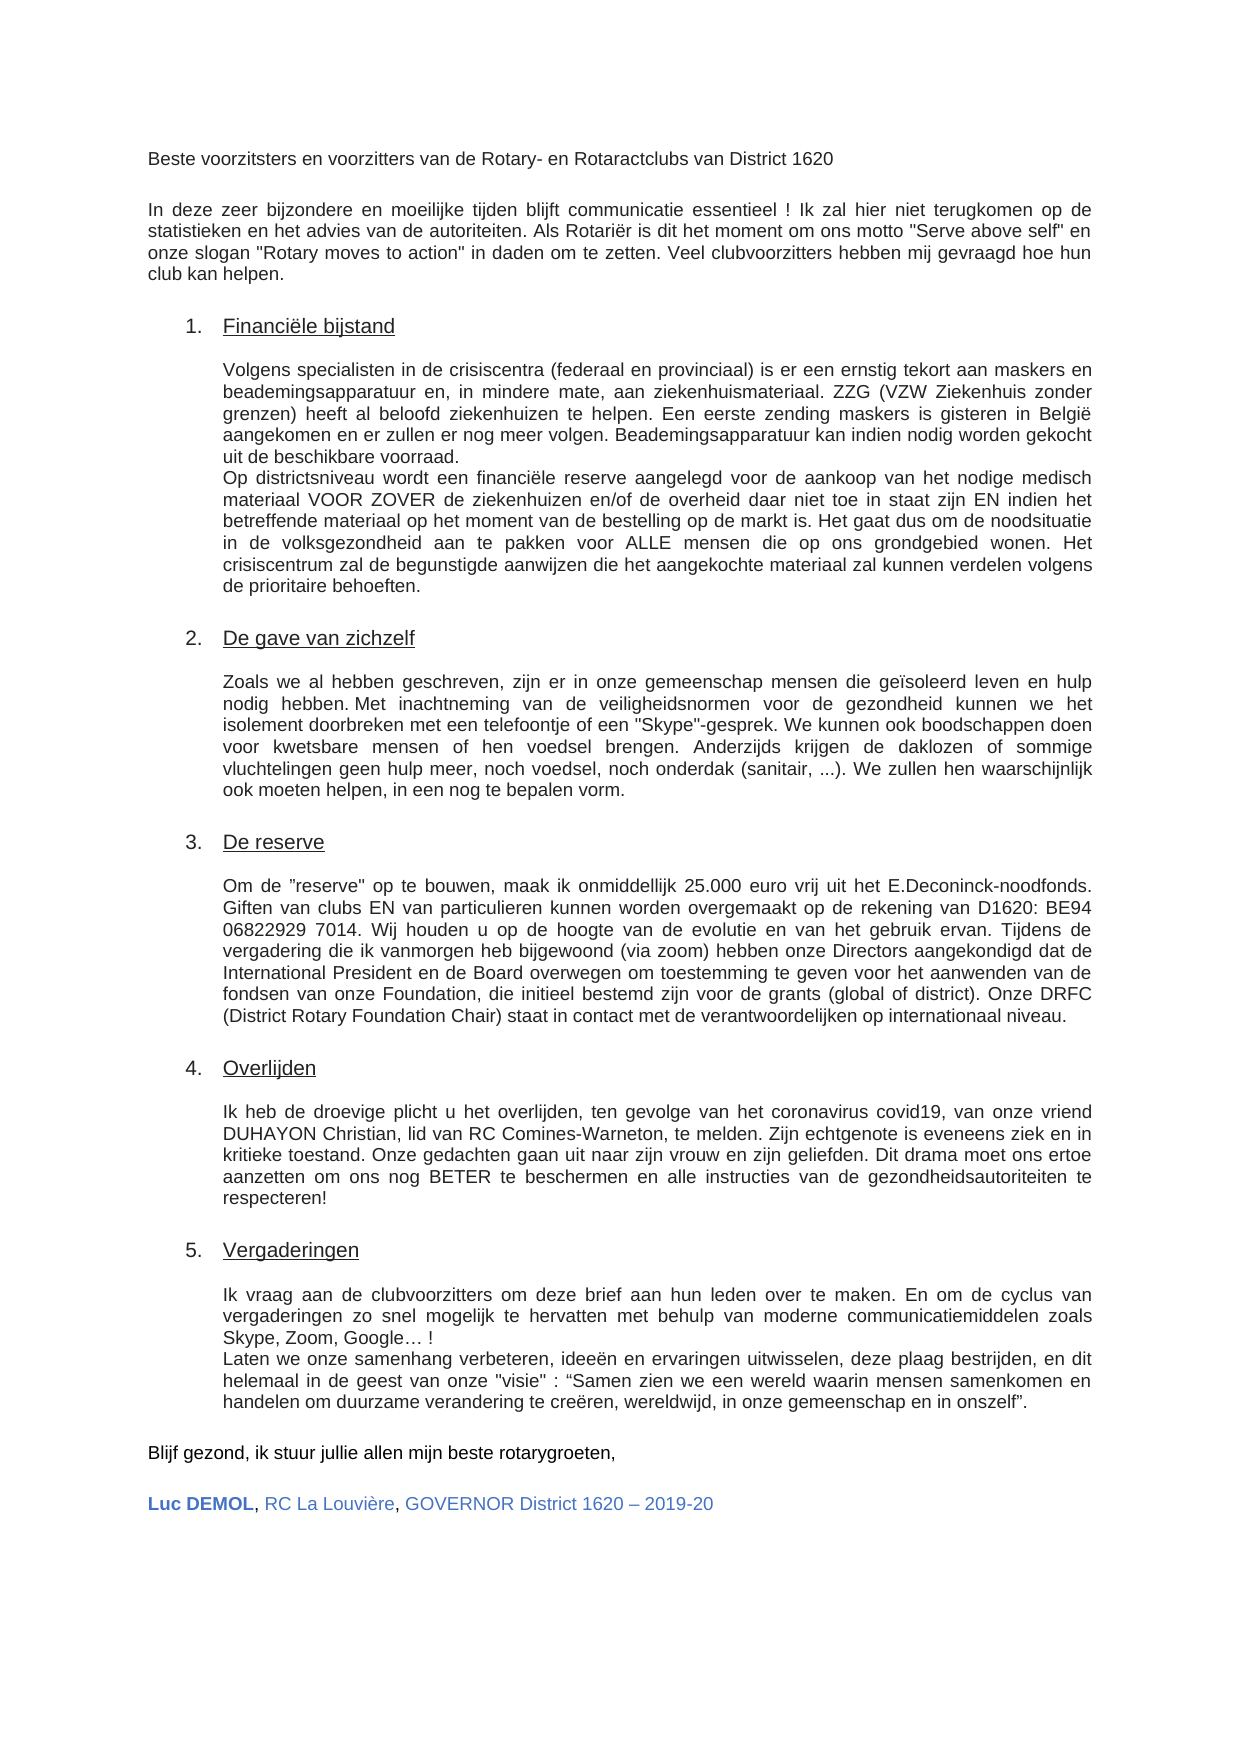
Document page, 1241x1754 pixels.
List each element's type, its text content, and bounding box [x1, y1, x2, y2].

text Om de ”reserve" op te bouwen, maak ik onmiddellijk 25.000 euro vrij uit het E.Deconinck-noodfonds. Giften van clubs EN van particulieren kunnen worden overgemaakt op de rekening van D1620: BE94 06822929 7014. Wij houden u op de hoogte van de evolutie en van het gebruik ervan. Tijdens de vergadering die ik vanmorgen heb bijgewoond (via zoom) hebben onze Directors aangekondigd dat de International President en de Board overwegen om toestemming te geven voor het aanwenden van de fondsen van onze Foundation, die initieel bestemd zijn voor de grants (global of district). Onze DRFC (District Rotary Foundation Chair) staat in contact met de verantwoordelijken op internationaal niveau. [223, 875, 1093, 1026]
list Vergaderingen [185, 1238, 1093, 1262]
text Zoals we al hebben geschreven, zijn er in onze gemeenschap mensen die geïsoleerd leven en hulp nodig hebben. Met inachtneming van de veiligheidsnormen voor de gezondheid kunnen we het isolement doorbreken met een telefoontje of een "Skype"-gesprek. We kunnen ook boodschappen doen voor kwetsbare mensen of hen voedsel brengen. Anderzijds krijgen de daklozen of sommige vluchtelingen geen hulp meer, noch voedsel, noch onderdak (sanitair, ...). We zullen hen waarschijnlijk ook moeten helpen, in een nog te bepalen vorm. [223, 671, 1093, 801]
text Beste voorzitsters en voorzitters van de Rotary- en Rotaractclubs van District 1620 [148, 148, 1093, 169]
text Ik heb de droevige plicht u het overlijden, ten gevolge van het coronavirus covid19, van onze vriend DUHAYON Christian, lid van RC Comines-Warneton, te melden. Zijn echtgenote is eveneens ziek en in kritieke toestand. Onze gedachten gaan uit naar zijn vrouw en zijn geliefden. Dit drama moet ons ertoe aanzetten om ons nog BETER te beschermen en alle instructies van de gezondheidsautoriteiten te respecteren! [223, 1101, 1093, 1209]
text In deze zeer bijzondere en moeilijke tijden blijft communicatie essentieel ! Ik zal hier niet terugkomen op de statistieken en het advies van de autoriteiten. Als Rotariër is dit het moment om ons motto "Serve above self" en onze slogan "Rotary moves to action" in daden om te zetten. Veel clubvoorzitters hebben mij gevraagd hoe hun club kan helpen. [148, 198, 1093, 284]
text Blijf gezond, ik stuur jullie allen mijn beste rotarygroeten, [148, 1442, 1093, 1463]
text Volgens specialisten in de crisiscentra (federaal en provinciaal) is er een ernstig tekort aan maskers en beademingsapparatuur en, in mindere mate, aan ziekenhuismateriaal. ZZG (VZW Ziekenhuis zonder grenzen) heeft al beloofd ziekenhuizen te helpen. Een eerste zending maskers is gisteren in België aangekomen en er zullen er nog meer volgen. Beademingsapparatuur kan indien nodig worden gekocht uit de beschikbare voorraad. [223, 359, 1093, 467]
list De reserve [185, 830, 1093, 854]
text Laten we onze samenhang verbeteren, ideeën en ervaringen uitwisselen, deze plaag bestrijden, en dit helemaal in de geest van onze "visie" : “Samen zien we een wereld waarin mensen samenkomen en handelen om duurzame verandering te creëren, wereldwijd, in onze gemeenschap en in onszelf”. [223, 1348, 1093, 1413]
list De gave van zichzelf [185, 626, 1093, 649]
text Ik vraag aan de clubvoorzitters om deze brief aan hun leden over te maken. En om de cyclus van vergaderingen zo snel mogelijk te hervatten met behulp van moderne communicatiemiddelen zoals Skype, Zoom, Google… ! [223, 1283, 1093, 1348]
list Overlijden [185, 1055, 1093, 1079]
text Op districtsniveau wordt een financiële reserve aangelegd voor de aankoop van het nodige medisch materiaal VOOR ZOVER de ziekenhuizen en/of de overheid daar niet toe in staat zijn EN indien het betreffende materiaal op het moment van de bestelling op de markt is. Het gaat dus om de noodsituatie in de volksgezondheid aan te pakken voor ALLE mensen die op ons grondgebied wonen. Het crisiscentrum zal de begunstigde aanwijzen die het aangekochte materiaal zal kunnen verdelen volgens de prioritaire behoeften. [223, 467, 1093, 596]
list Financiële bijstand [185, 314, 1093, 338]
text Luc DEMOL, RC La Louvière, GOVERNOR District 1620 – 2019-20 [148, 1493, 1093, 1514]
